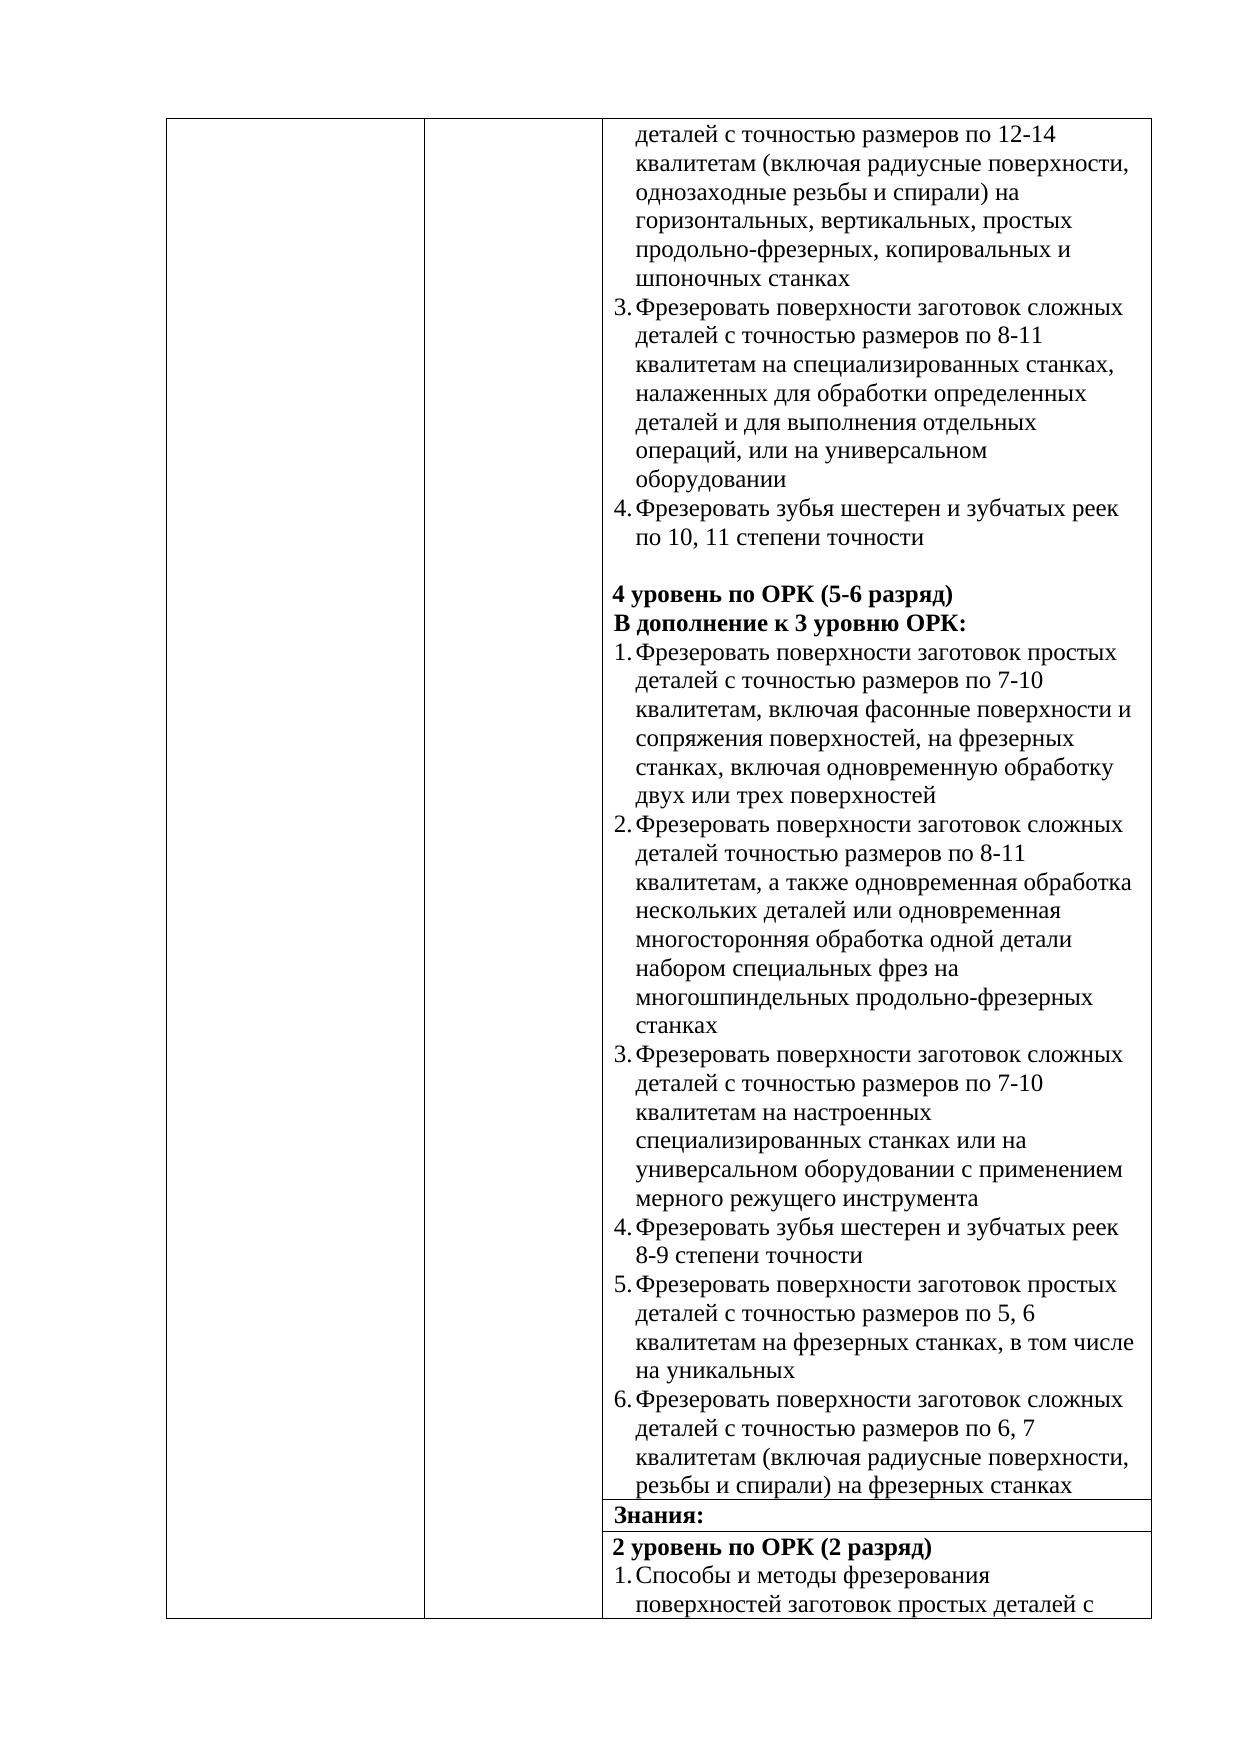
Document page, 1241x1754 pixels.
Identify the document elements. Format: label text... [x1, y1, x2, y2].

table_cell Знания: [603, 1500, 1151, 1531]
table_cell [603, 119, 1151, 1499]
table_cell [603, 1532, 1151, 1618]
